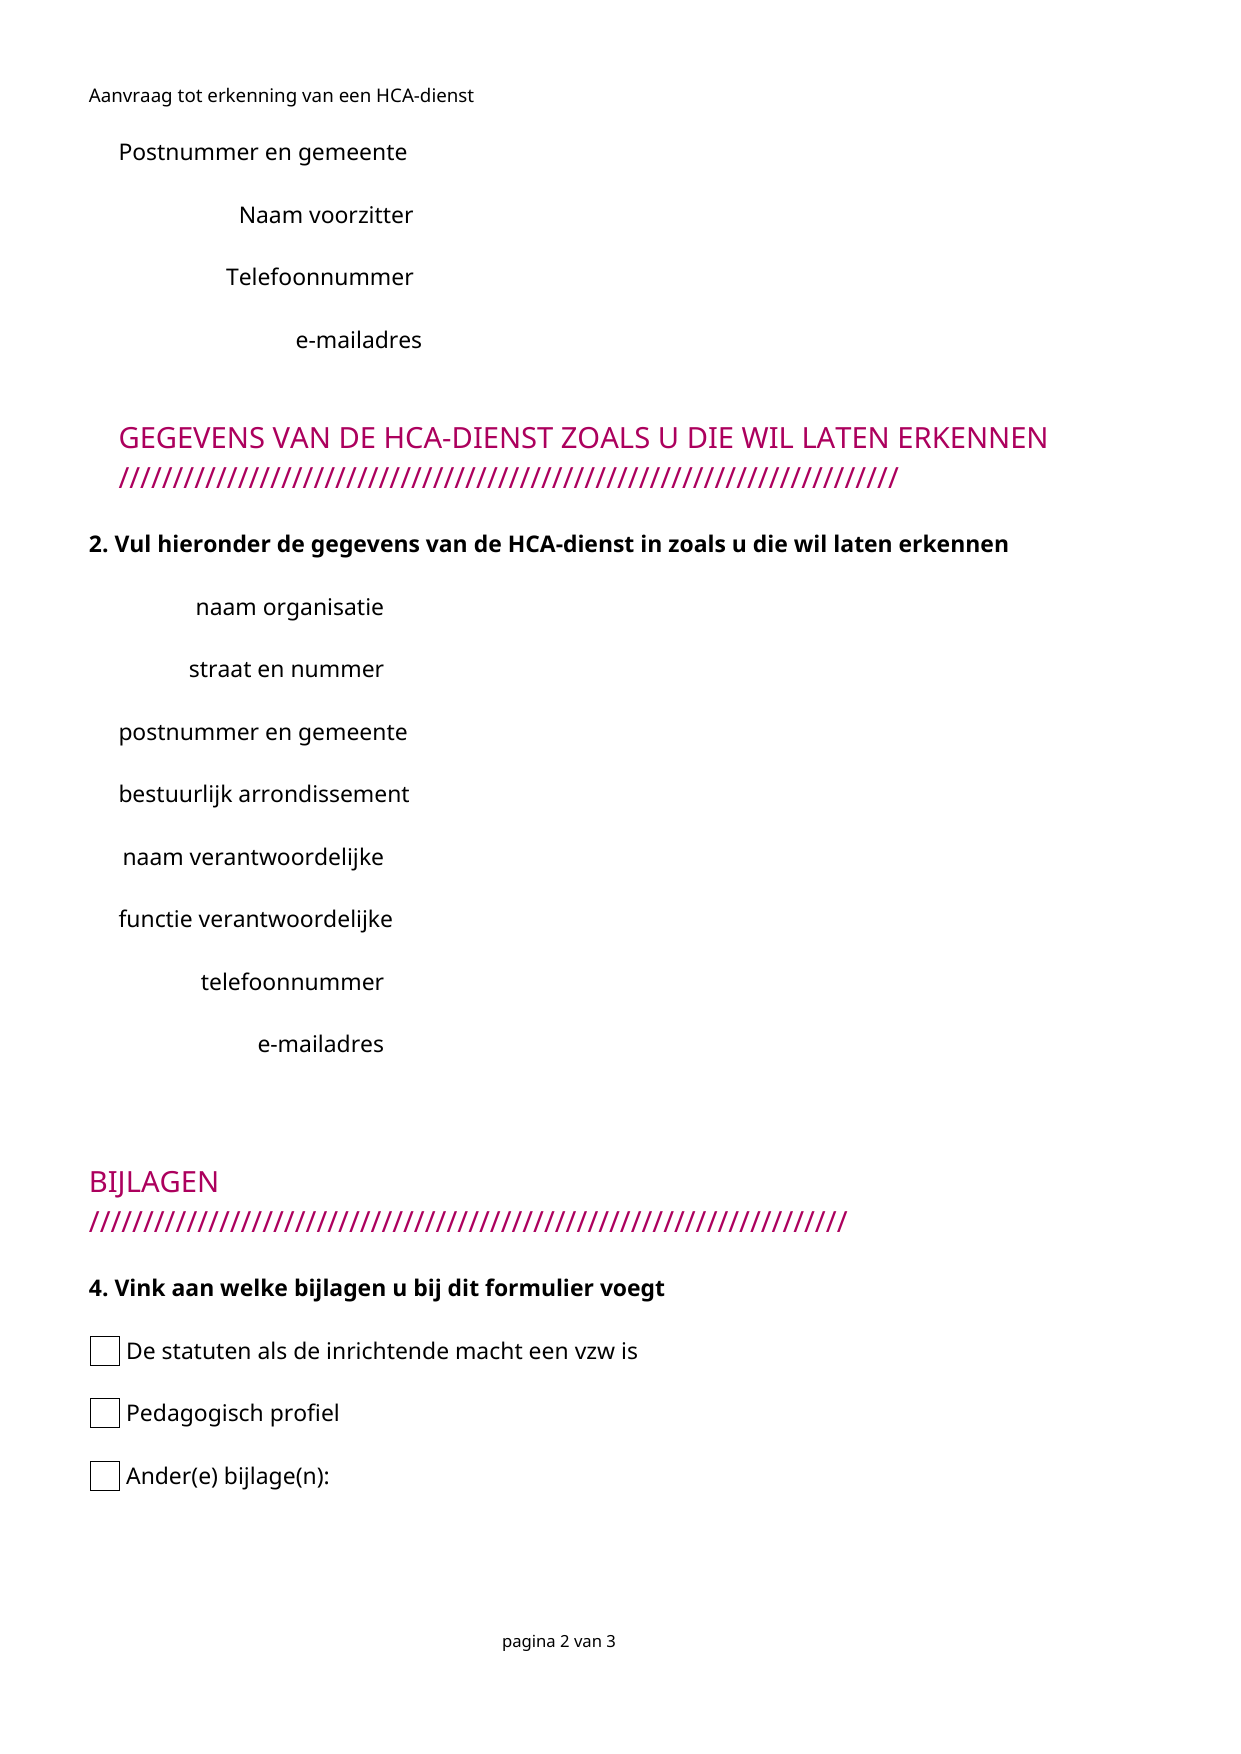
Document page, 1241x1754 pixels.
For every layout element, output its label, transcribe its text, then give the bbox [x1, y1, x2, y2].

text BIJLAGEN [89, 1122, 1122, 1201]
text e-mailadres [89, 1028, 1122, 1059]
text telefoonnummer [89, 966, 1122, 997]
text Telefoonnummer [89, 261, 1122, 293]
text //////////////////////////////////////////////////////////////////////// [118, 457, 1122, 497]
text Naam voorzitter [89, 199, 1122, 230]
text straat en nummer [89, 653, 1122, 684]
text naam verantwoordelijke [89, 841, 1122, 872]
text 2. Vul hieronder de gegevens van de HCA-dienst in zoals u die wil laten erkennen [89, 528, 1122, 559]
text De statuten als de inrichtende macht een vzw is [89, 1335, 1122, 1366]
text 4. Vink aan welke bijlagen u bij dit formulier voegt [89, 1272, 1122, 1303]
text Postnummer en gemeente [89, 136, 1122, 168]
text postnummer en gemeente [89, 716, 1122, 747]
text GEGEVENS VAN DE HCA-DIENST ZOALS U DIE WIL LATEN ERKENNEN [118, 418, 1122, 457]
text Pedagogisch profiel [89, 1397, 1122, 1428]
text bestuurlijk arrondissement [89, 778, 1122, 809]
text e-mailadres [89, 324, 1122, 355]
text Ander(e) bijlage(n): [89, 1460, 1122, 1491]
text functie verantwoordelijke [89, 903, 1122, 934]
text naam organisatie [89, 591, 1122, 622]
text ////////////////////////////////////////////////////////////////////// [89, 1201, 1122, 1241]
